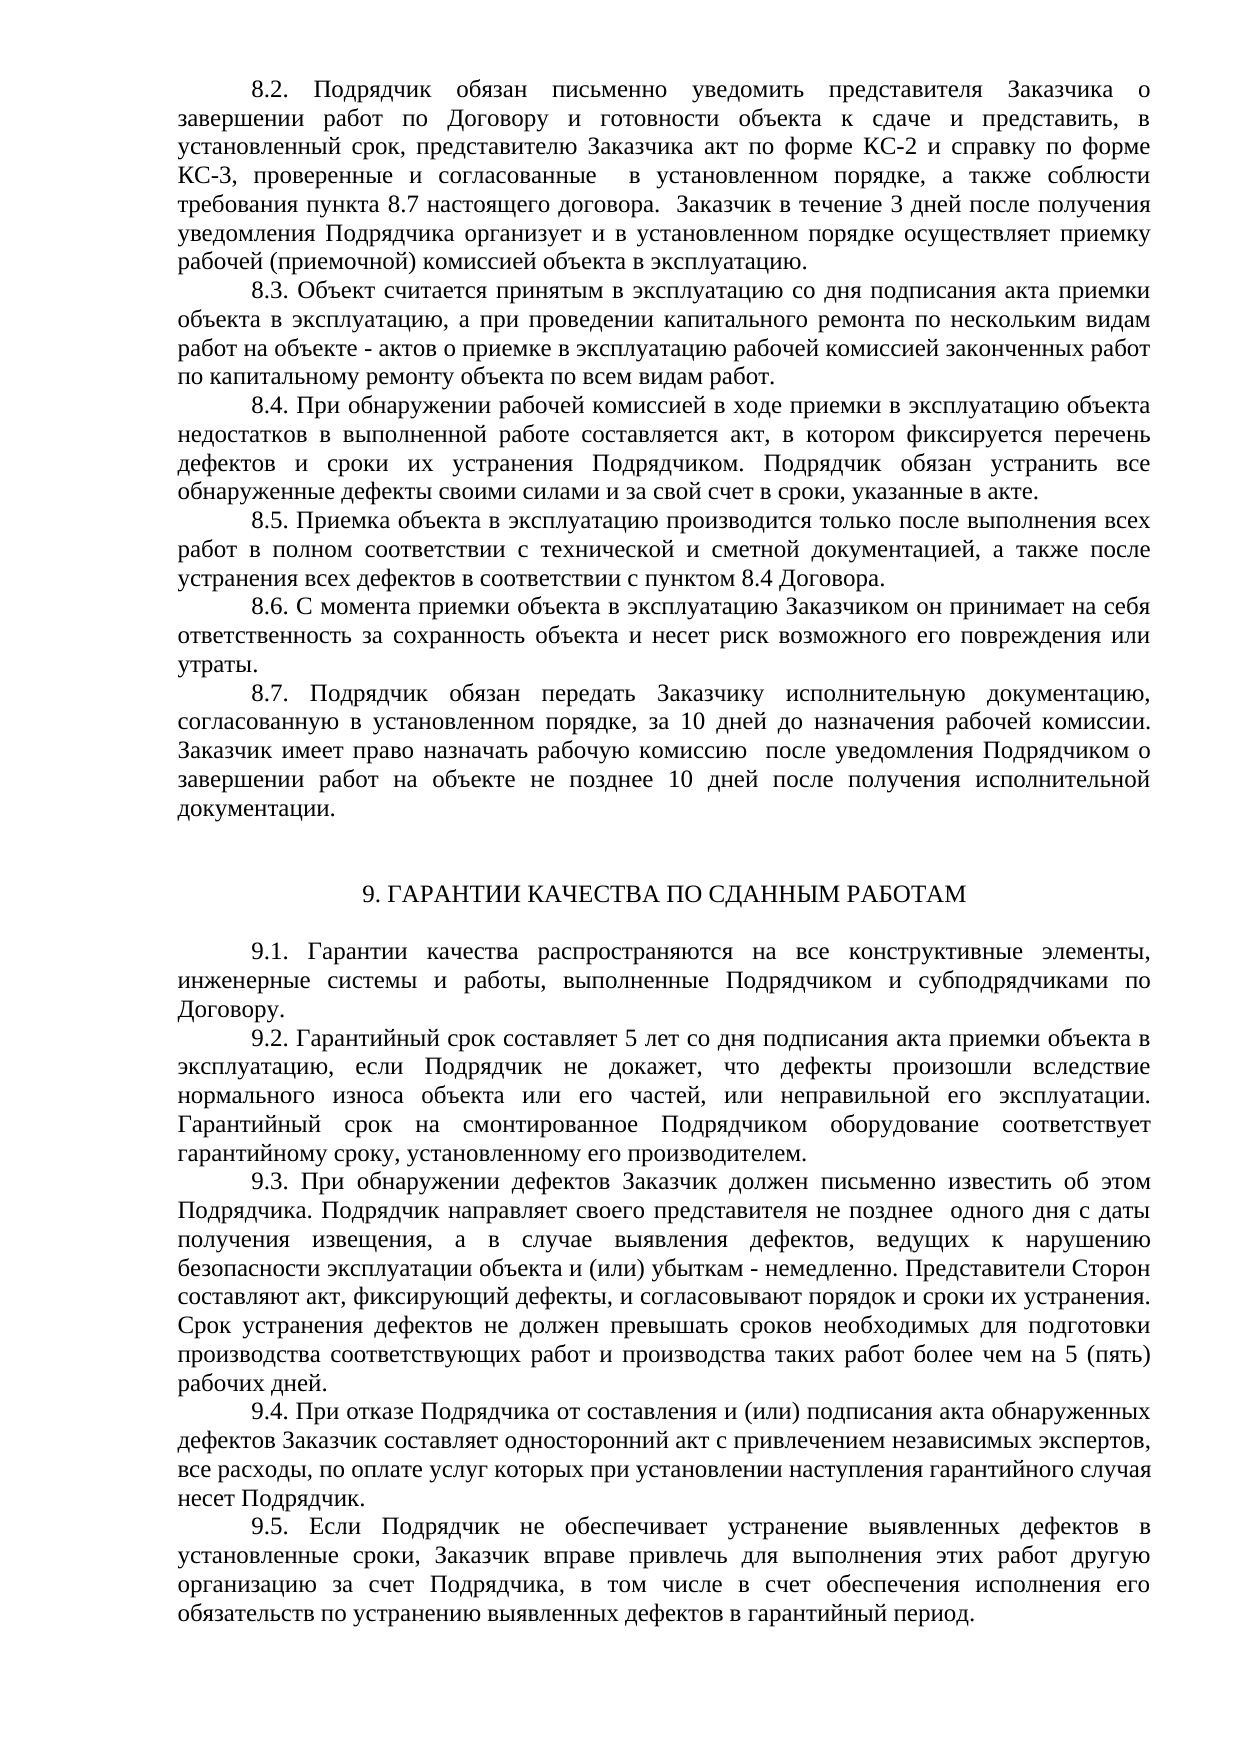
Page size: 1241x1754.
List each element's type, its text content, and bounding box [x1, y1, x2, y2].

text 9.2. Гарантийный срок составляет 5 лет со дня подписания акта приемки объекта в эксплуатацию, если Подрядчик не докажет, что дефекты произошли вследствие нормального износа объекта или его частей, или неправильной его эксплуатации. Гарантийный срок на смонтированное Подрядчиком оборудование соответствует гарантийному сроку, установленному его производителем. [177, 1023, 1152, 1166]
text 9.5. Если Подрядчик не обеспечивает устранение выявленных дефектов в установленные сроки, Заказчик вправе привлечь для выполнения этих работ другую организацию за счет Подрядчика, в том числе в счет обеспечения исполнения его обязательств по устранению выявленных дефектов в гарантийный период. [177, 1511, 1152, 1626]
text 8.4. При обнаружении рабочей комиссией в ходе приемки в эксплуатацию объекта недостатков в выполненной работе составляется акт, в котором фиксируется перечень дефектов и сроки их устранения Подрядчиком. Подрядчик обязан устранить все обнаруженные дефекты своими силами и за свой счет в сроки, указанные в акте. [177, 390, 1152, 505]
text 9.4. При отказе Подрядчика от составления и (или) подписания акта обнаруженных дефектов Заказчик составляет односторонний акт с привлечением независимых экспертов, все расходы, по оплате услуг которых при установлении наступления гарантийного случая несет Подрядчик. [177, 1396, 1152, 1511]
text 8.6. С момента приемки объекта в эксплуатацию Заказчиком он принимает на себя ответственность за сохранность объекта и несет риск возможного его повреждения или утраты. [177, 591, 1152, 678]
text 9.1. Гарантии качества распространяются на все конструктивные элементы, инженерные системы и работы, выполненные Подрядчиком и субподрядчиками по Договору. [177, 936, 1152, 1023]
text 8.7. Подрядчик обязан передать Заказчику исполнительную документацию, согласованную в установленном порядке, за 10 дней до назначения рабочей комиссии. Заказчик имеет право назначать рабочую комиссию после уведомления Подрядчиком о завершении работ на объекте не позднее 10 дней после получения исполнительной документации. [177, 678, 1152, 821]
text 8.2. Подрядчик обязан письменно уведомить представителя Заказчика о завершении работ по Договору и готовности объекта к сдаче и представить, в установленный срок, представителю Заказчика акт по форме КС-2 и справку по форме КС-3, проверенные и согласованные в установленном порядке, а также соблюсти требования пункта 8.7 настоящего договора. Заказчик в течение 3 дней после получения уведомления Подрядчика организует и в установленном порядке осуществляет приемку рабочей (приемочной) комиссией объекта в эксплуатацию. [177, 74, 1152, 275]
text 8.3. Объект считается принятым в эксплуатацию со дня подписания акта приемки объекта в эксплуатацию, а при проведении капитального ремонта по нескольким видам работ на объекте - актов о приемке в эксплуатацию рабочей комиссией законченных работ по капитальному ремонту объекта по всем видам работ. [177, 275, 1152, 390]
text 9. ГАРАНТИИ КАЧЕСТВА ПО СДАННЫМ РАБОТАМ [177, 879, 1152, 908]
text 9.3. При обнаружении дефектов Заказчик должен письменно известить об этом Подрядчика. Подрядчик направляет своего представителя не позднее одного дня с даты получения извещения, а в случае выявления дефектов, ведущих к нарушению безопасности эксплуатации объекта и (или) убыткам - немедленно. Представители Сторон составляют акт, фиксирующий дефекты, и согласовывают порядок и сроки их устранения. Срок устранения дефектов не должен превышать сроков необходимых для подготовки производства соответствующих работ и производства таких работ более чем на 5 (пять) рабочих дней. [177, 1166, 1152, 1396]
text 8.5. Приемка объекта в эксплуатацию производится только после выполнения всех работ в полном соответствии с технической и сметной документацией, а также после устранения всех дефектов в соответствии с пунктом 8.4 Договора. [177, 505, 1152, 591]
